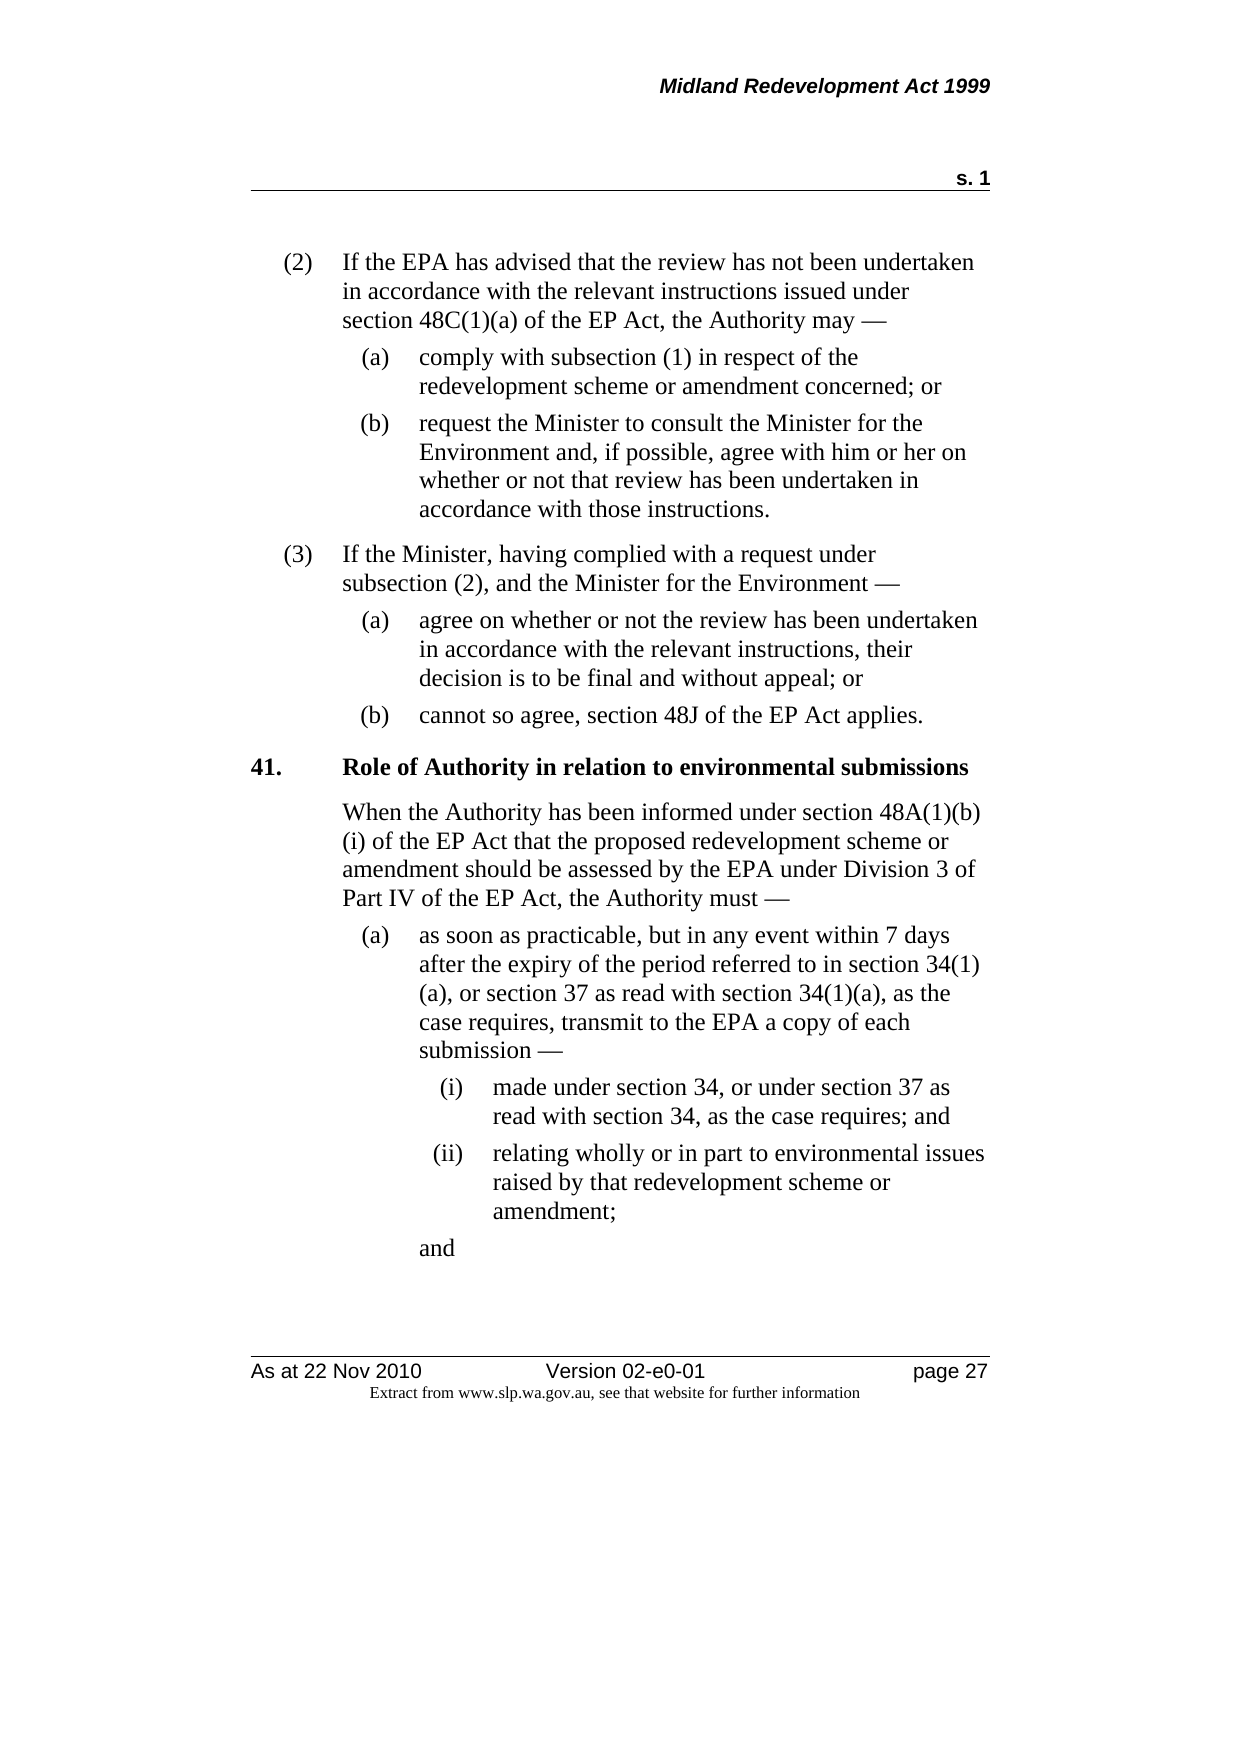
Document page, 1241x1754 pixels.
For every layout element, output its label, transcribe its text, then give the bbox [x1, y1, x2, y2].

text (3) If the Minister, having complied with a request under subsection (2), and the Minister for the Environment — [251, 539, 990, 597]
text (a) agree on whether or not the review has been undertaken in accordance with the relevant instructions, their decision is to be final and without appeal; or [251, 605, 990, 692]
text and [251, 1233, 990, 1262]
text (b) cannot so agree, section 48J of the EP Act applies. [251, 700, 990, 729]
text (ii) relating wholly or in part to environmental issues raised by that redevelopment scheme or amendment; [251, 1138, 990, 1224]
text When the Authority has been informed under section 48A(1)(b)(i) of the EP Act that the proposed redevelopment scheme or amendment should be assessed by the EPA under Division 3 of Part IV of the EP Act, the Authority must — [251, 797, 990, 912]
subtitle 41. Role of Authority in relation to environmental submissions [251, 752, 990, 780]
text (b) request the Minister to consult the Minister for the Environment and, if possible, agree with him or her on whether or not that review has been undertaken in accordance with those instructions. [251, 408, 990, 523]
text (2) If the EPA has advised that the review has not been undertaken in accordance with the relevant instructions issued under section 48C(1)(a) of the EP Act, the Authority may — [251, 247, 990, 334]
text (a) as soon as practicable, but in any event within 7 days after the expiry of the period referred to in section 34(1)(a), or section 37 as read with section 34(1)(a), as the case requires, transmit to the EPA a copy of each submission — [251, 920, 990, 1064]
text (i) made under section 34, or under section 37 as read with section 34, as the case requires; and [251, 1072, 990, 1130]
text (a) comply with subsection (1) in respect of the redevelopment scheme or amendment concerned; or [251, 342, 990, 399]
